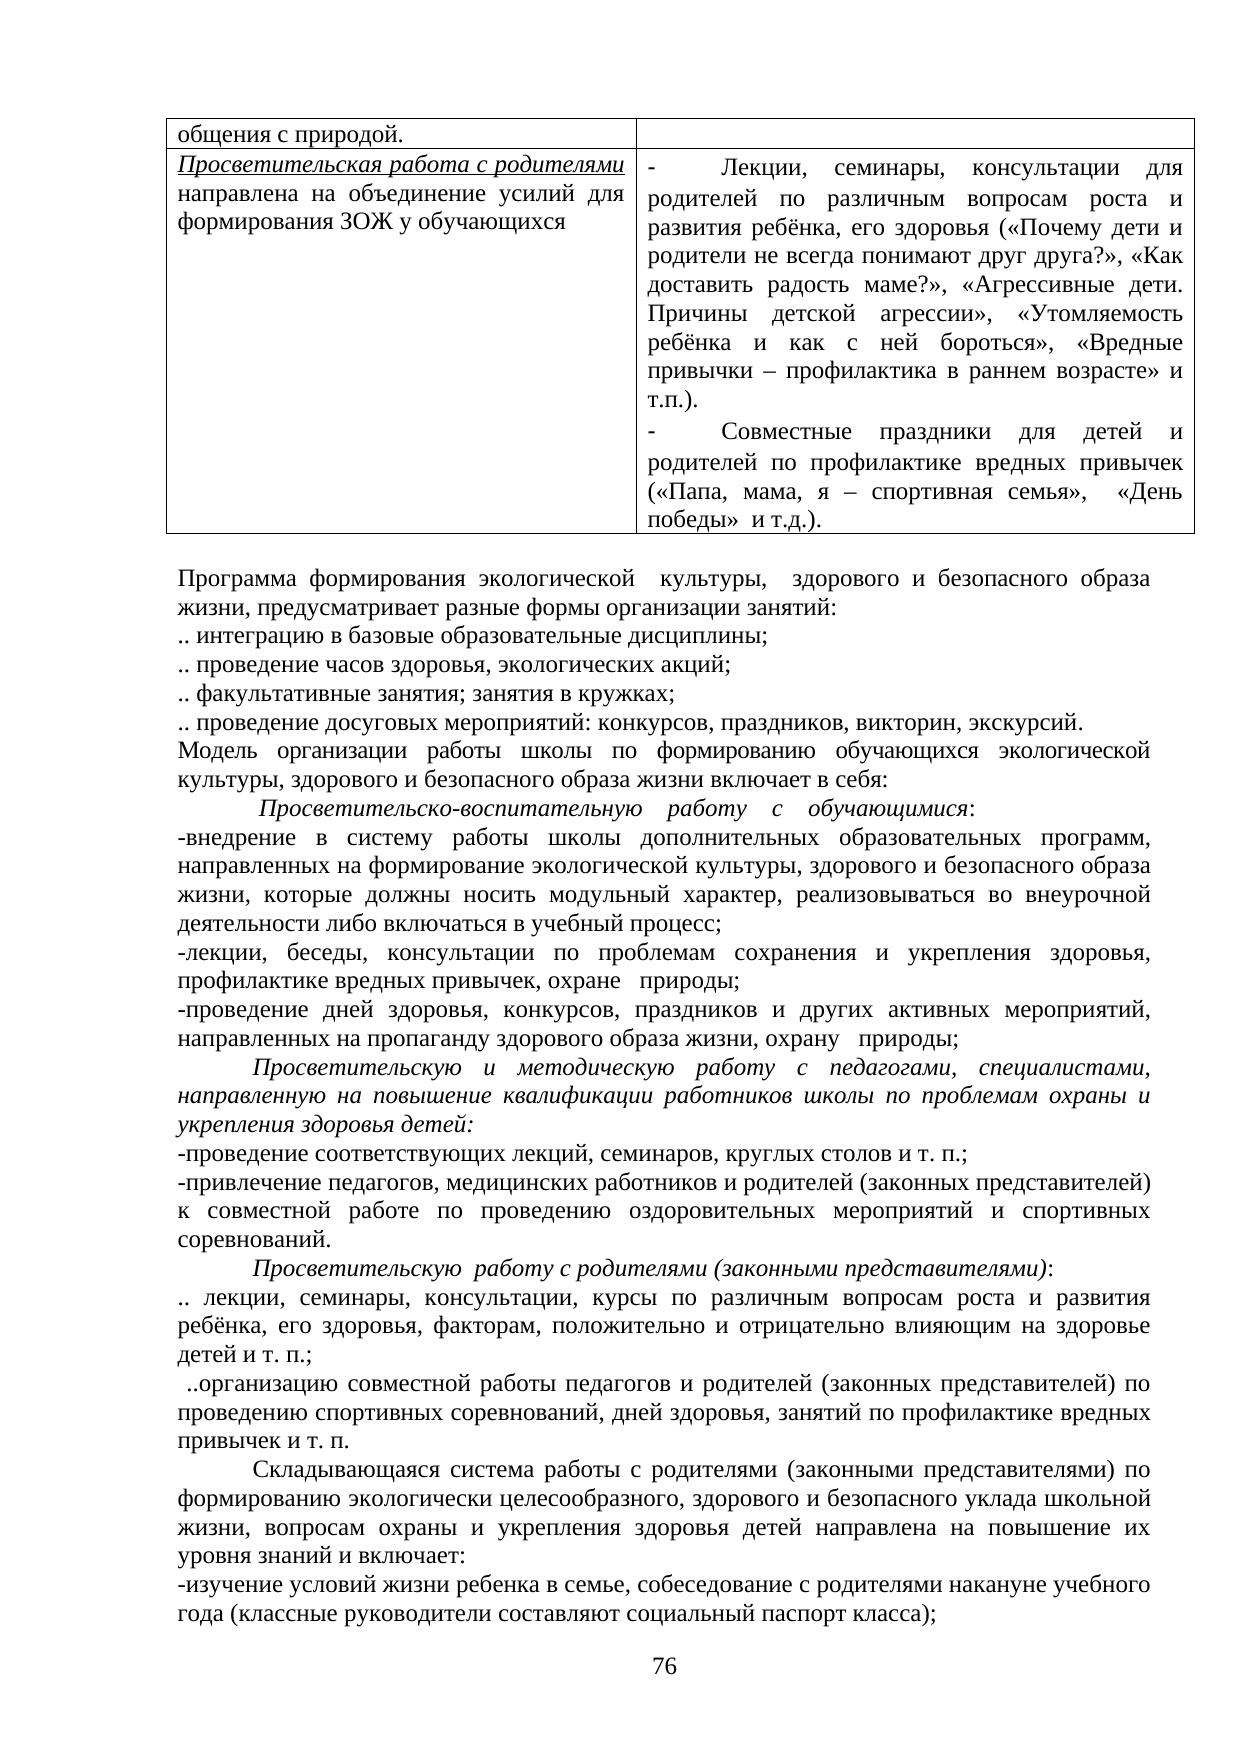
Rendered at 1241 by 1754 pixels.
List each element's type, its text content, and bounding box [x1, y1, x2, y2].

text .. лекции, семинары, консультации, курсы по различным вопросам роста и развития ребёнка, его здоровья, факторам, положительно и отрицательно влияющим на здоровье детей и т. п.; [177, 1282, 1152, 1368]
text Программа формирования экологической культуры, здорового и безопасного образа жизни, предусматривает разные формы организации занятий: [177, 563, 1152, 621]
text -внедрение в систему работы школы дополнительных образовательных программ, направленных на формирование экологической культуры, здорового и безопасного образа жизни, которые должны носить модульный характер, реализовываться во внеурочной деятельности либо включаться в учебный процесс; [177, 822, 1152, 937]
text Просветительско-воспитательную работу с обучающимися: [177, 793, 1152, 822]
text -привлечение педагогов, медицинских работников и родителей (законных представителей) к совместной работе по проведению оздоровительных мероприятий и спортивных соревнований. [177, 1167, 1152, 1253]
table_cell Лекции, семинары, консультации для родителей по различным вопросам роста и развития ребёнка, его здоровья («Почему дети и родители не всегда понимают друг друга?», «Как доставить радость маме?», «Агрессивные дети. Причины детской агрессии», «Утомляемость ребёнка и как с ней бороться», «Вредные привычки – профилактика в раннем возрасте» и т.п.). Совместные праздники для детей и родителей по профилактике вредных привычек («Папа, мама, я – спортивная семья», «День победы» и т.д.). [637, 149, 1194, 533]
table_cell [637, 119, 1194, 148]
text Просветительскую работу с родителями (законными представителями): [177, 1253, 1152, 1282]
text -проведение дней здоровья, конкурсов, праздников и других активных мероприятий, направленных на пропаганду здорового образа жизни, охрану природы; [177, 994, 1152, 1052]
text Модель организации работы школы по формированию обучающихся экологической культуры, здорового и безопасного образа жизни включает в себя: [177, 736, 1152, 793]
text .. проведение досуговых мероприятий: конкурсов, праздников, викторин, экскурсий. [177, 707, 1152, 736]
table_cell Просветительская работа с родителями направлена на объединение усилий для формирования ЗОЖ у обучающихся [167, 149, 636, 533]
text -лекции, беседы, консультации по проблемам сохранения и укрепления здоровья, профилактике вредных привычек, охране природы; [177, 937, 1152, 994]
text -изучение условий жизни ребенка в семье, собеседование с родителями накануне учебного года (классные руководители составляют социальный паспорт класса); [177, 1569, 1152, 1627]
text .. проведение часов здоровья, экологических акций; [177, 649, 1152, 678]
text .. интеграцию в базовые образовательные дисциплины; [177, 621, 1152, 649]
text .. факультативные занятия; занятия в кружках; [177, 678, 1152, 707]
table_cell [167, 119, 636, 148]
text Складывающаяся система работы с родителями (законными представителями) по формированию экологически целесообразного, здорового и безопасного уклада школьной жизни, вопросам охраны и укрепления здоровья детей направлена на повышение их уровня знаний и включает: [177, 1454, 1152, 1569]
text -проведение соответствующих лекций, семинаров, круглых столов и т. п.; [177, 1138, 1152, 1167]
text ..организацию совместной работы педагогов и родителей (законных представителей) по проведению спортивных соревнований, дней здоровья, занятий по профилактике вредных привычек и т. п. [177, 1368, 1152, 1454]
text Просветительскую и методическую работу с педагогами, специалистами, направленную на повышение квалификации работников школы по проблемам охраны и укрепления здоровья детей: [177, 1052, 1152, 1138]
